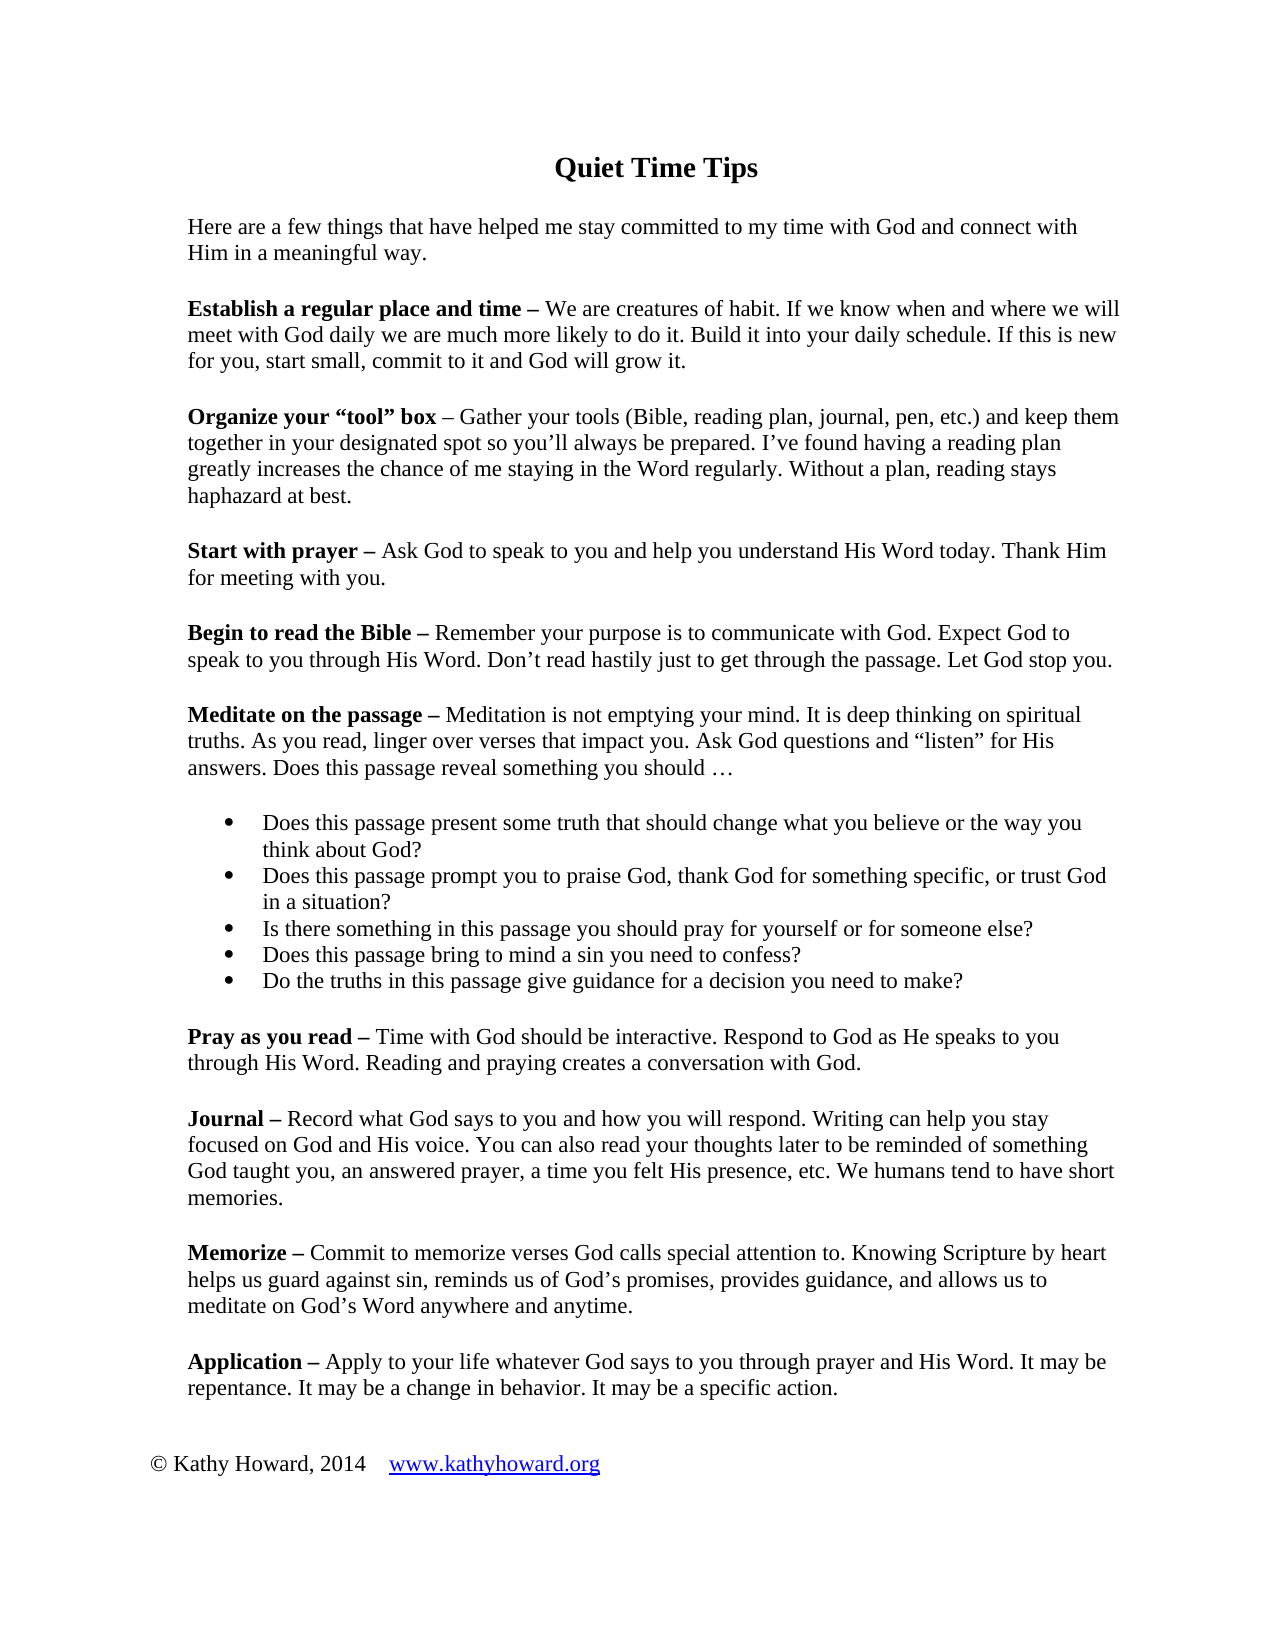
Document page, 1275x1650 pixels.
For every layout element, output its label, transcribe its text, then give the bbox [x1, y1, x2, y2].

text Journal – Record what God says to you and how you will respond. Writing can help you stay focused on God and His voice. You can also read your thoughts later to be reminded of something God taught you, an answered prayer, a time you felt His presence, etc. We humans tend to have short memories. [187, 1105, 1125, 1210]
text Begin to read the Bible – Remember your purpose is to communicate with God. Expect God to speak to you through His Word. Don’t read hastily just to get through the passage. Let God stop you. [187, 619, 1125, 672]
list Does this passage present some truth that should change what you believe or the way you think about God? [225, 809, 1125, 862]
text © Kathy Howard, 2014 www.kathyhoward.org [150, 1450, 1125, 1477]
text Here are a few things that have helped me stay committed to my time with God and connect with Him in a meaningful way. [187, 213, 1125, 265]
text Application – Apply to your life whatever God says to you through prayer and His Word. It may be repentance. It may be a change in behavior. It may be a specific action. [187, 1348, 1125, 1400]
list Does this passage prompt you to praise God, thank God for something specific, or trust God in a situation? [225, 862, 1125, 915]
text Memorize – Commit to memorize verses God calls special attention to. Knowing Scripture by heart helps us guard against sin, reminds us of God’s promises, provides guidance, and allows us to meditate on God’s Word anywhere and anytime. [187, 1239, 1125, 1318]
text Organize your “tool” box – Gather your tools (Bible, reading plan, journal, pen, etc.) and keep them together in your designated spot so you’ll always be prepared. I’ve found having a reading plan greatly increases the chance of me staying in the Word regularly. Without a plan, reading stays haphazard at best. [187, 403, 1125, 508]
list Is there something in this passage you should pray for yourself or for someone else? [225, 915, 1125, 941]
list Does this passage bring to mind a sin you need to confess? [225, 941, 1125, 967]
text Pray as you read – Time with God should be interactive. Respond to God as He speaks to you through His Word. Reading and praying creates a conversation with God. [187, 1023, 1125, 1076]
text Meditate on the passage – Meditation is not emptying your mind. It is deep thinking on spiritual truths. As you read, linger over verses that impact you. Ask God questions and “listen” for His answers. Does this passage reveal something you should … [187, 701, 1125, 780]
list Do the truths in this passage give guidance for a decision you need to make? [225, 967, 1125, 994]
text Quiet Time Tips [187, 150, 1125, 183]
text Establish a regular place and time – We are creatures of habit. If we know when and where we will meet with God daily we are much more likely to do it. Build it into your daily schedule. If this is new for you, start small, commit to it and God will grow it. [187, 294, 1125, 374]
text Start with prayer – Ask God to speak to you and help you understand His Word today. Thank Him for meeting with you. [187, 537, 1125, 590]
